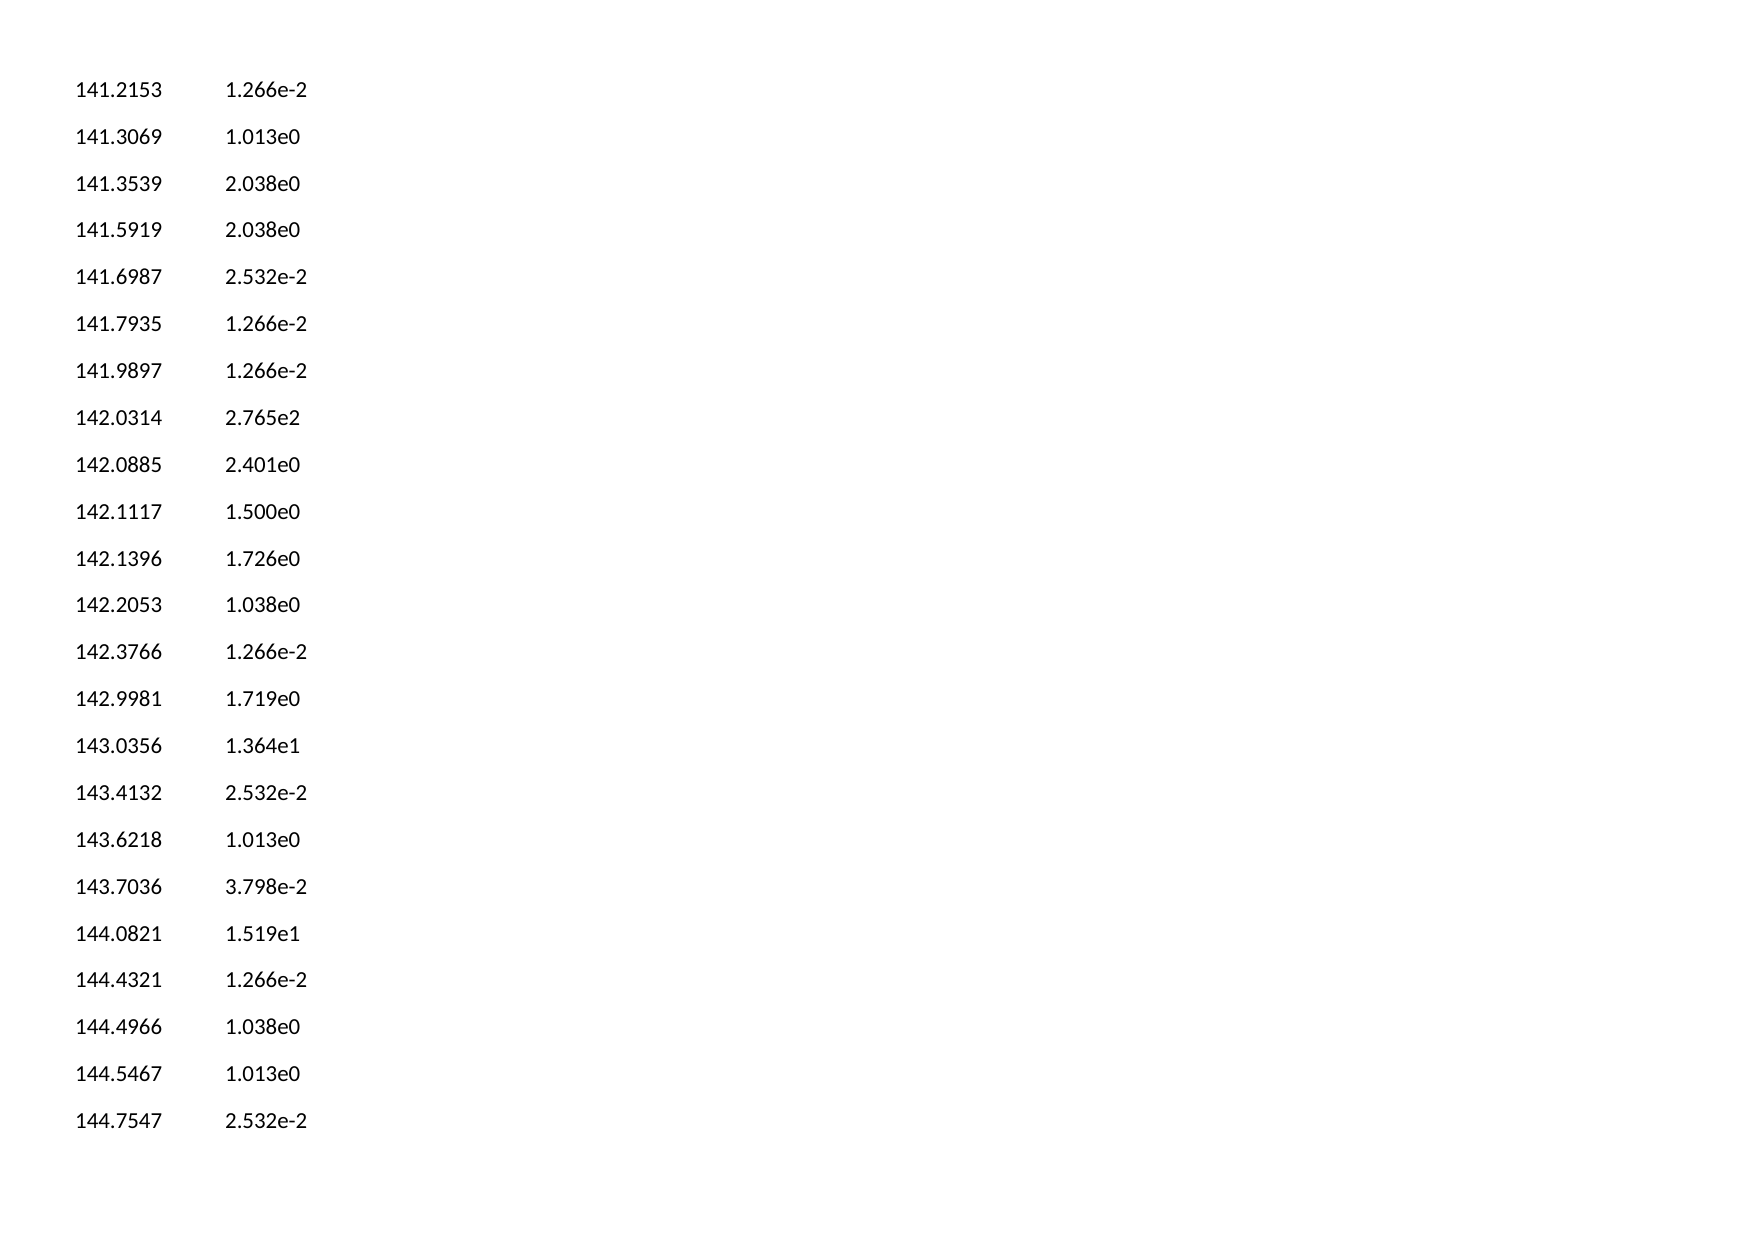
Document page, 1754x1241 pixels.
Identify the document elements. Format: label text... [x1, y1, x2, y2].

text 143.4132 2.532e-2 [75, 778, 1679, 806]
text 141.9897 1.266e-2 [75, 356, 1679, 384]
text 144.4321 1.266e-2 [75, 966, 1679, 994]
text 142.0885 2.401e0 [75, 450, 1679, 478]
text 142.3766 1.266e-2 [75, 637, 1679, 666]
text 144.0821 1.519e1 [75, 919, 1679, 947]
text 141.3069 1.013e0 [75, 122, 1679, 150]
text 143.0356 1.364e1 [75, 731, 1679, 759]
text 142.0314 2.765e2 [75, 403, 1679, 431]
text 142.2053 1.038e0 [75, 591, 1679, 619]
text 144.7547 2.532e-2 [75, 1106, 1679, 1134]
text 141.2153 1.266e-2 [75, 75, 1679, 103]
text 142.9981 1.719e0 [75, 684, 1679, 712]
text 144.5467 1.013e0 [75, 1059, 1679, 1087]
text 141.5919 2.038e0 [75, 216, 1679, 244]
text 141.7935 1.266e-2 [75, 309, 1679, 337]
text 143.7036 3.798e-2 [75, 872, 1679, 900]
text 141.3539 2.038e0 [75, 169, 1679, 197]
text 142.1396 1.726e0 [75, 544, 1679, 572]
text 143.6218 1.013e0 [75, 825, 1679, 853]
text 144.4966 1.038e0 [75, 1012, 1679, 1041]
text 141.6987 2.532e-2 [75, 262, 1679, 291]
text 142.1117 1.500e0 [75, 497, 1679, 525]
